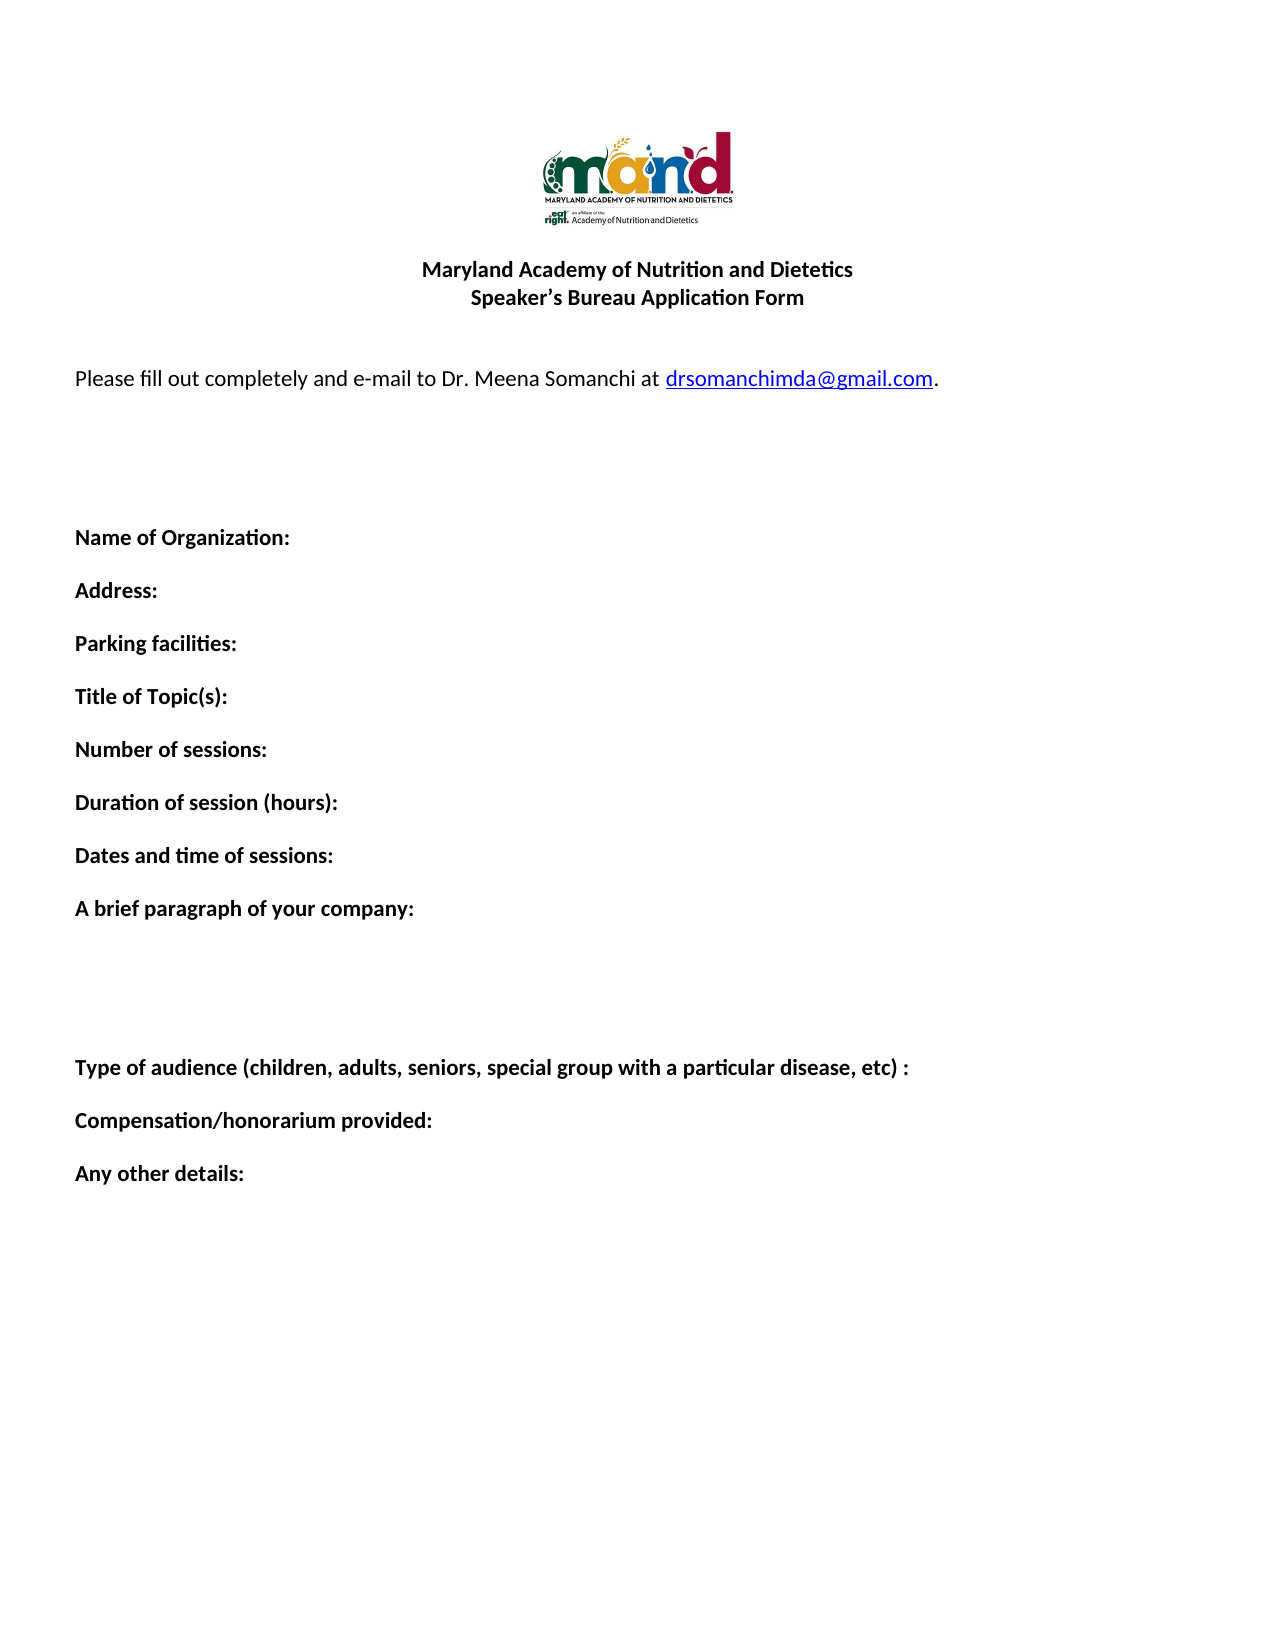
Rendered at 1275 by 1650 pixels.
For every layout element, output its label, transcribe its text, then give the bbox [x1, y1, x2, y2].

text Name of Organization: [75, 523, 1200, 551]
text Type of audience (children, adults, seniors, special group with a particular disease, etc) : [75, 1053, 1200, 1081]
text Any other details: [75, 1159, 1200, 1187]
text Parking facilities: [75, 629, 1200, 657]
text Duration of session (hours): [75, 788, 1200, 816]
text Maryland Academy of Nutrition and Dietetics [75, 255, 1200, 283]
text A brief paragraph of your company: [75, 894, 1200, 922]
text Compensation/honorarium provided: [75, 1106, 1200, 1134]
text Speaker’s Bureau Application Form [75, 283, 1200, 311]
text Number of sessions: [75, 735, 1200, 763]
text Title of Topic(s): [75, 682, 1200, 710]
text Address: [75, 576, 1200, 604]
text Please fill out completely and e-mail to Dr. Meena Somanchi at drsomanchimda@gmail.com. [75, 364, 1200, 392]
text Dates and time of sessions: [75, 841, 1200, 869]
picture [541, 128, 734, 230]
